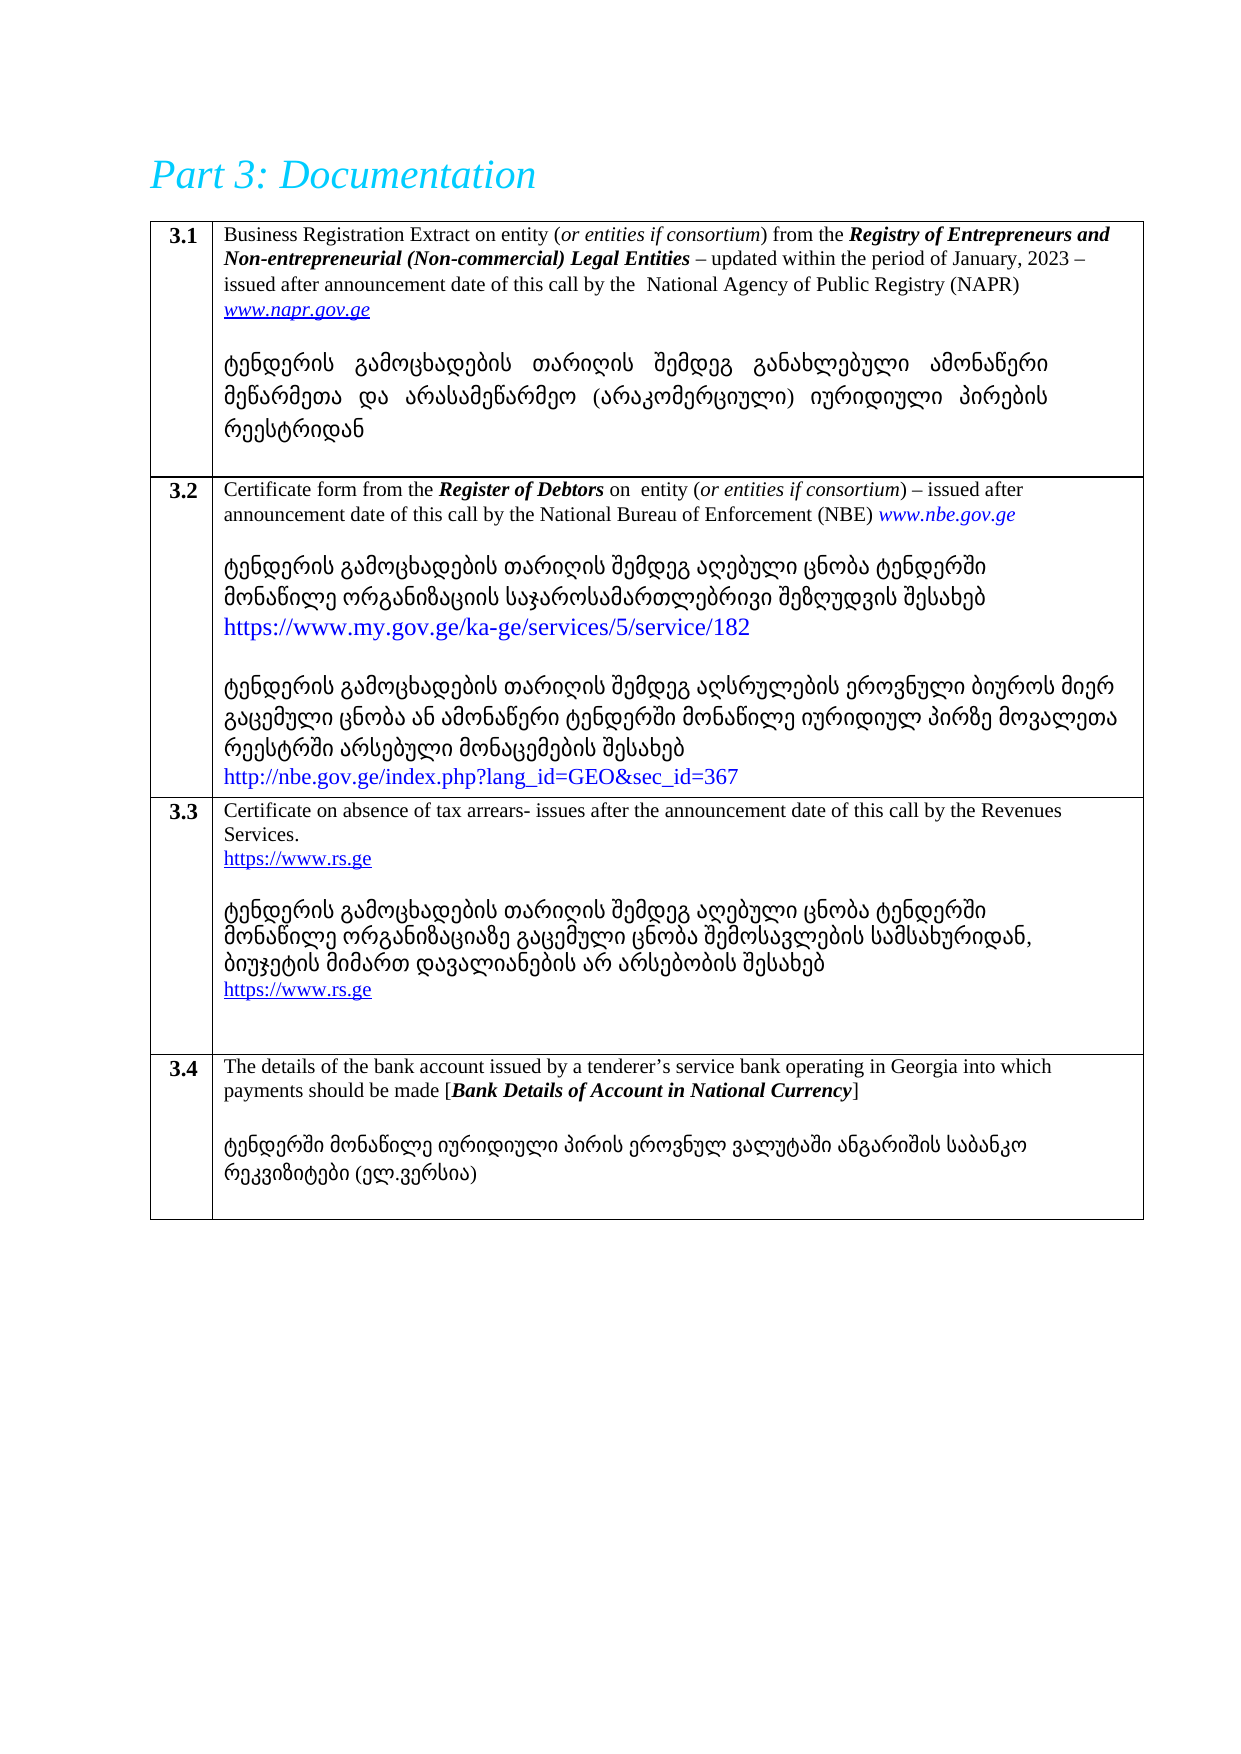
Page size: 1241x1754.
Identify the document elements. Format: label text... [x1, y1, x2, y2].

table_cell 3.3 [151, 798, 212, 1054]
table_cell 3.2 [151, 478, 212, 797]
table_header Business Registration Extract on entity (or entities if consortium) from the Registry of Entrepreneurs and Non-entrepreneurial (Non-commercial) Legal Entities – updated within the period of January, 2023 – issued after announcement date of this call by the National Agency of Public Registry (NAPR) www.napr.gov.ge ტენდერის გამოცხადების თარიღის შემდეგ განახლებული ამონაწერი მეწარმეთა და არასამეწარმეო (არაკომერციული) იურიდიული პირების რეესტრიდან [213, 222, 1143, 476]
table_header 3.1 [151, 222, 212, 476]
table_cell The details of the bank account issued by a tenderer’s service bank operating in Georgia into which payments should be made [Bank Details of Account in National Currency] ტენდერში მონაწილე იურიდიული პირის ეროვნულ ვალუტაში ანგარიშის საბანკო რეკვიზიტები (ელ.ვერსია) [213, 1055, 1143, 1219]
table_cell Certificate on absence of tax arrears- issues after the announcement date of this call by the Revenues Services. https://www.rs.ge ტენდერის გამოცხადების თარიღის შემდეგ აღებული ცნობა ტენდერში მონაწილე ორგანიზაციაზე გაცემული ცნობა შემოსავლების სამსახურიდან, ბიუჯეტის მიმართ დავალიანების არ არსებობის შესახებ https://www.rs.ge [213, 798, 1143, 1054]
table_cell 3.4 [151, 1055, 212, 1219]
text Part 3: Documentation [150, 150, 1056, 198]
table_cell Certificate form from the Register of Debtors on entity (or entities if consortium) – issued after announcement date of this call by the National Bureau of Enforcement (NBE) www.nbe.gov.ge ტენდერის გამოცხადების თარიღის შემდეგ აღებული ცნობა ტენდერში მონაწილე ორგანიზაციის საჯაროსამართლებრივი შეზღუდვის შესახებ https://www.my.gov.ge/ka-ge/services/5/service/182 ტენდერის გამოცხადების თარიღის შემდეგ აღსრულების ეროვნული ბიუროს მიერ გაცემული ცნობა ან ამონაწერი ტენდერში მონაწილე იურიდიულ პირზე მოვალეთა რეესტრში არსებული მონაცემების შესახებ http://nbe.gov.ge/index.php?lang_id=GEO&sec_id=367 [213, 478, 1143, 797]
